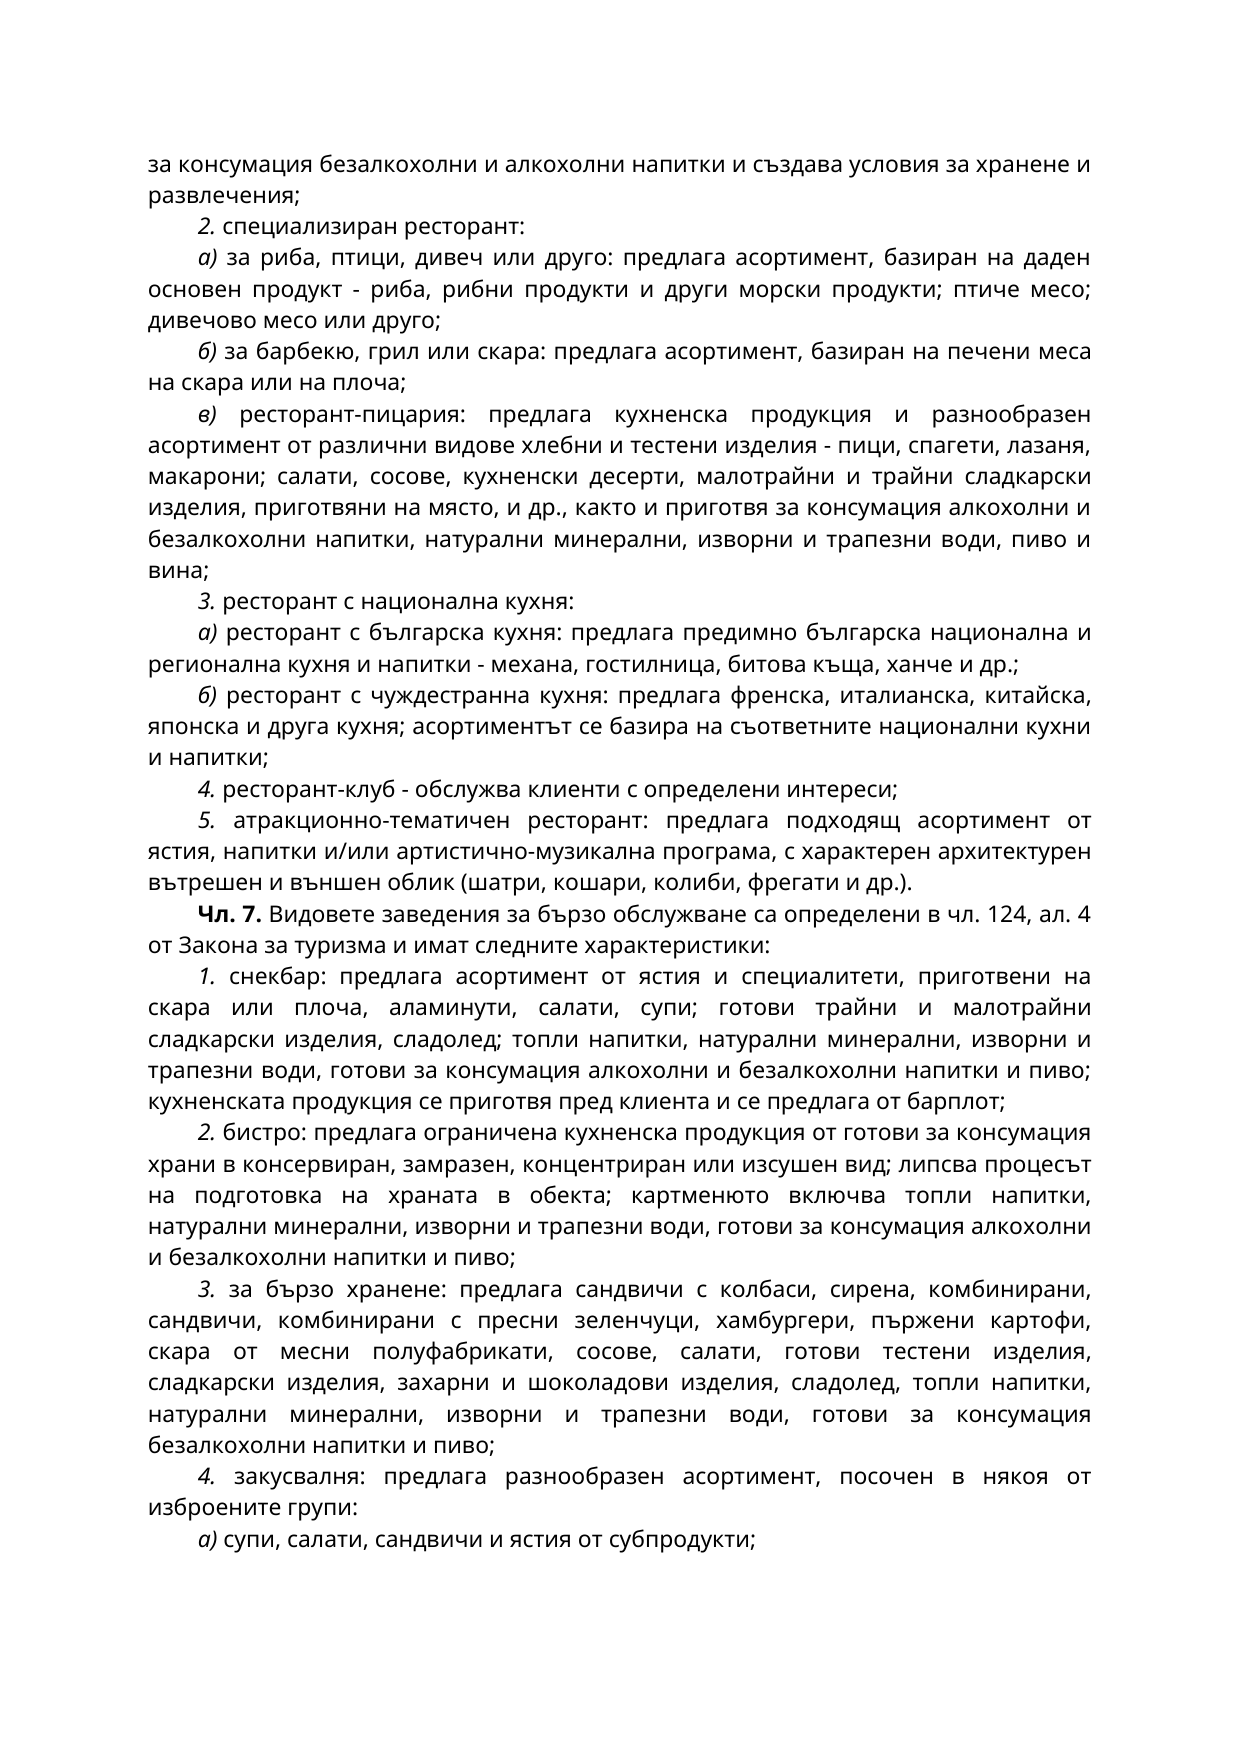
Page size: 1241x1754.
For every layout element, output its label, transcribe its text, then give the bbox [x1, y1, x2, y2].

text 3. за бързо хранене: предлага сандвичи с колбаси, сирена, комбинирани, сандвичи, комбинирани с пресни зеленчуци, хамбургери, пържени картофи, скара от месни полуфабрикати, сосове, салати, готови тестени изделия, сладкарски изделия, захарни и шоколадови изделия, сладолед, топли напитки, натурални минерални, изворни и трапезни води, готови за консумация безалкохолни напитки и пиво; [148, 1273, 1093, 1460]
text в) ресторант-пицария: предлага кухненска продукция и разнообразен асортимент от различни видове хлебни и тестени изделия - пици, спагети, лазаня, макарони; салати, сосове, кухненски десерти, малотрайни и трайни сладкарски изделия, приготвяни на място, и др., както и приготвя за консумация алкохолни и безалкохолни напитки, натурални минерални, изворни и трапезни води, пиво и вина; [148, 398, 1093, 585]
text 2. бистро: предлага ограничена кухненска продукция от готови за консумация храни в консервиран, замразен, концентриран или изсушен вид; липсва процесът на подготовка на храната в обекта; картменюто включва топли напитки, натурални минерални, изворни и трапезни води, готови за консумация алкохолни и безалкохолни напитки и пиво; [148, 1116, 1093, 1273]
text а) супи, салати, сандвичи и ястия от субпродукти; [148, 1523, 1093, 1554]
text 2. специализиран ресторант: [148, 210, 1093, 241]
text 5. атракционно-тематичен ресторант: предлага подходящ асортимент от ястия, напитки и/или артистично-музикална програма, с характерен архитектурен вътрешен и външен облик (шатри, кошари, колиби, фрегати и др.). [148, 804, 1093, 898]
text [148, 148, 1093, 210]
text 1. снекбар: предлага асортимент от ястия и специалитети, приготвени на скара или плоча, аламинути, салати, супи; готови трайни и малотрайни сладкарски изделия, сладолед; топли напитки, натурални минерални, изворни и трапезни води, готови за консумация алкохолни и безалкохолни напитки и пиво; кухненската продукция се приготвя пред клиента и се предлага от барплот; [148, 960, 1093, 1116]
text 3. ресторант с национална кухня: [148, 585, 1093, 616]
text 4. закусвалня: предлага разнообразен асортимент, посочен в някоя от изброените групи: [148, 1460, 1093, 1523]
text б) за барбекю, грил или скара: предлага асортимент, базиран на печени меса на скара или на плоча; [148, 335, 1093, 398]
text а) ресторант с българска кухня: предлага предимно българска национална и регионална кухня и напитки - механа, гостилница, битова къща, ханче и др.; [148, 616, 1093, 679]
text Чл. 7. Видовете заведения за бързо обслужване са определени в чл. 124, ал. 4 от Закона за туризма и имат следните характеристики: [148, 898, 1093, 960]
text б) ресторант с чуждестранна кухня: предлага френска, италианска, китайска, японска и друга кухня; асортиментът се базира на съответните национални кухни и напитки; [148, 679, 1093, 773]
text а) за риба, птици, дивеч или друго: предлага асортимент, базиран на даден основен продукт - риба, рибни продукти и други морски продукти; птиче месо; дивечово месо или друго; [148, 241, 1093, 335]
text 4. ресторант-клуб - обслужва клиенти с определени интереси; [148, 773, 1093, 804]
